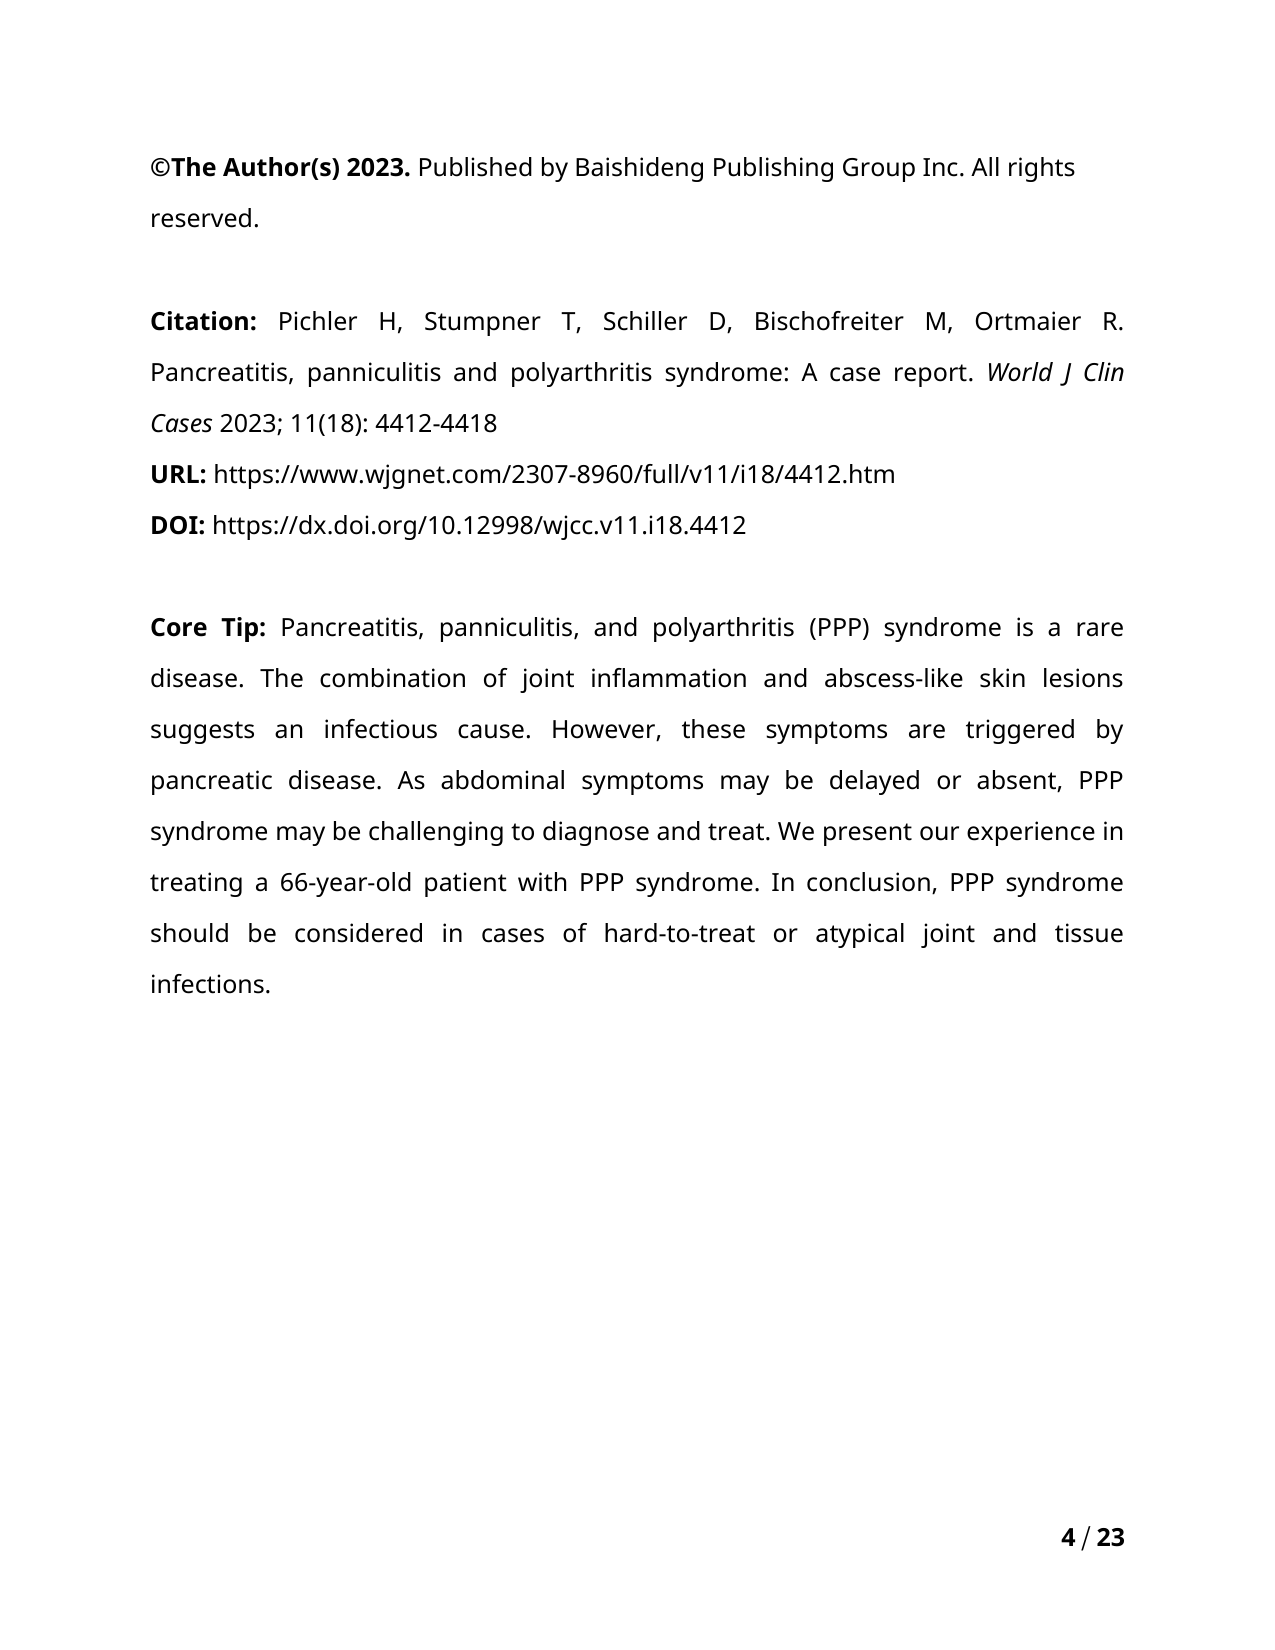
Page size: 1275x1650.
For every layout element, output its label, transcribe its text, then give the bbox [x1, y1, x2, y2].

text URL: https://www.wjgnet.com/2307-8960/full/v11/i18/4412.htm [150, 456, 1125, 490]
text Core Tip: Pancreatitis, panniculitis, and polyarthritis (PPP) syndrome is a rare disease. The combination of joint inflammation and abscess-like skin lesions suggests an infectious cause. However, these symptoms are triggered by pancreatic disease. As abdominal symptoms may be delayed or absent, PPP syndrome may be challenging to diagnose and treat. We present our experience in treating a 66-year-old patient with PPP syndrome. In conclusion, PPP syndrome should be considered in cases of hard-to-treat or atypical joint and tissue infections. [150, 609, 1125, 1001]
text Citation: Pichler H, Stumpner T, Schiller D, Bischofreiter M, Ortmaier R. Pancreatitis, panniculitis and polyarthritis syndrome: A case report. World J Clin Cases 2023; 11(18): 4412-4418 [150, 303, 1125, 439]
text DOI: https://dx.doi.org/10.12998/wjcc.v11.i18.4412 [150, 507, 1125, 541]
text ©The Author(s) 2023. Published by Baishideng Publishing Group Inc. All rights reserved. [150, 150, 1125, 235]
